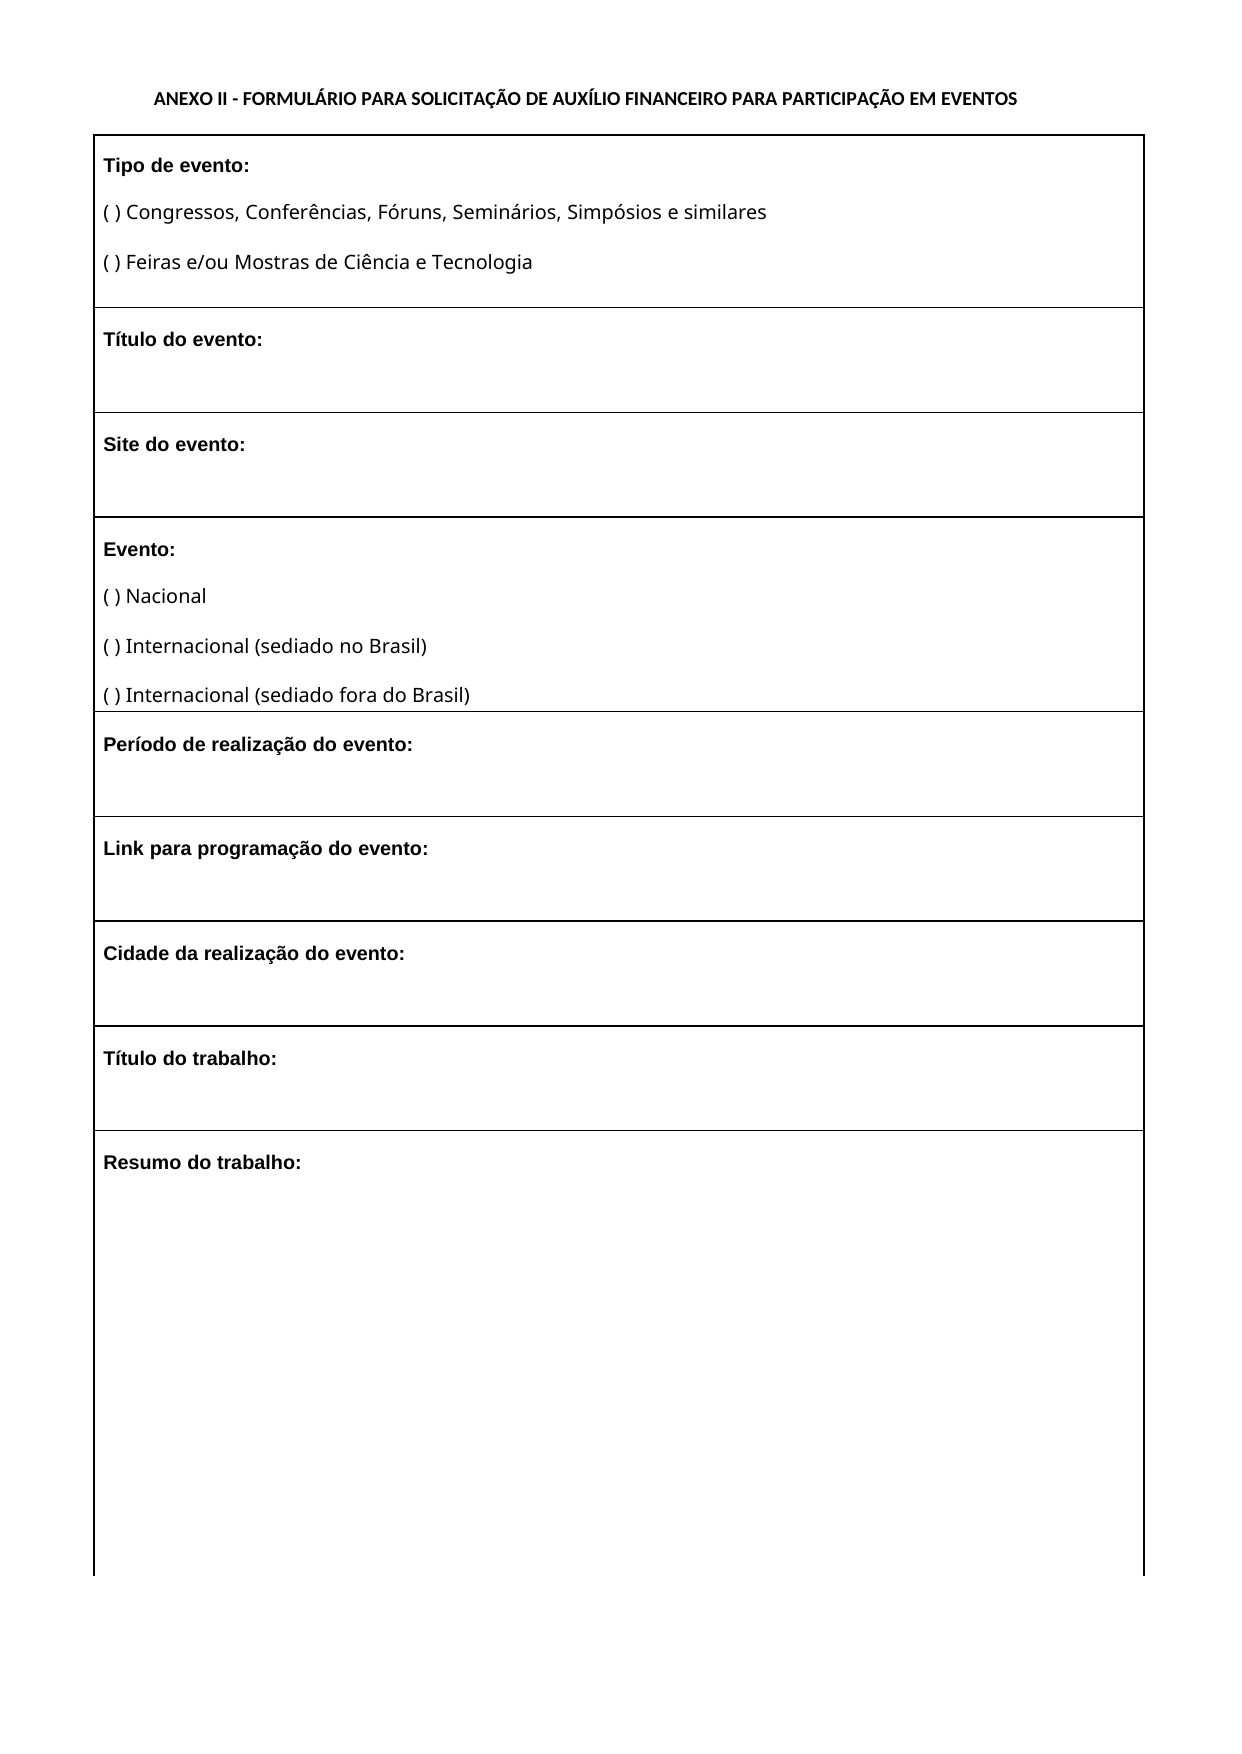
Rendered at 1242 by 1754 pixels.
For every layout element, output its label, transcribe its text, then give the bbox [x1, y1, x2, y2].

table_cell Cidade da realização do evento: [95, 922, 1143, 1025]
table_cell Evento: ( ) Nacional ( ) Internacional (sediado no Brasil) ( ) Internacional (sediado fora do Brasil) [95, 518, 1143, 711]
subtitle ANEXO II - FORMULÁRIO PARA SOLICITAÇÃO DE AUXÍLIO FINANCEIRO PARA PARTICIPAÇÃO EM EVENTOS [154, 86, 1098, 110]
table_cell Site do evento: [95, 413, 1143, 516]
table_cell Link para programação do evento: [95, 817, 1143, 920]
table_cell Período de realização do evento: [95, 712, 1143, 816]
table_header Tipo de evento: ( ) Congressos, Conferências, Fóruns, Seminários, Simpósios e similares ( ) Feiras e/ou Mostras de Ciência e Tecnologia [95, 136, 1143, 307]
table_cell Título do evento: [95, 308, 1143, 411]
table_cell Título do trabalho: [95, 1027, 1143, 1129]
table_cell Resumo do trabalho: [95, 1131, 1143, 1576]
